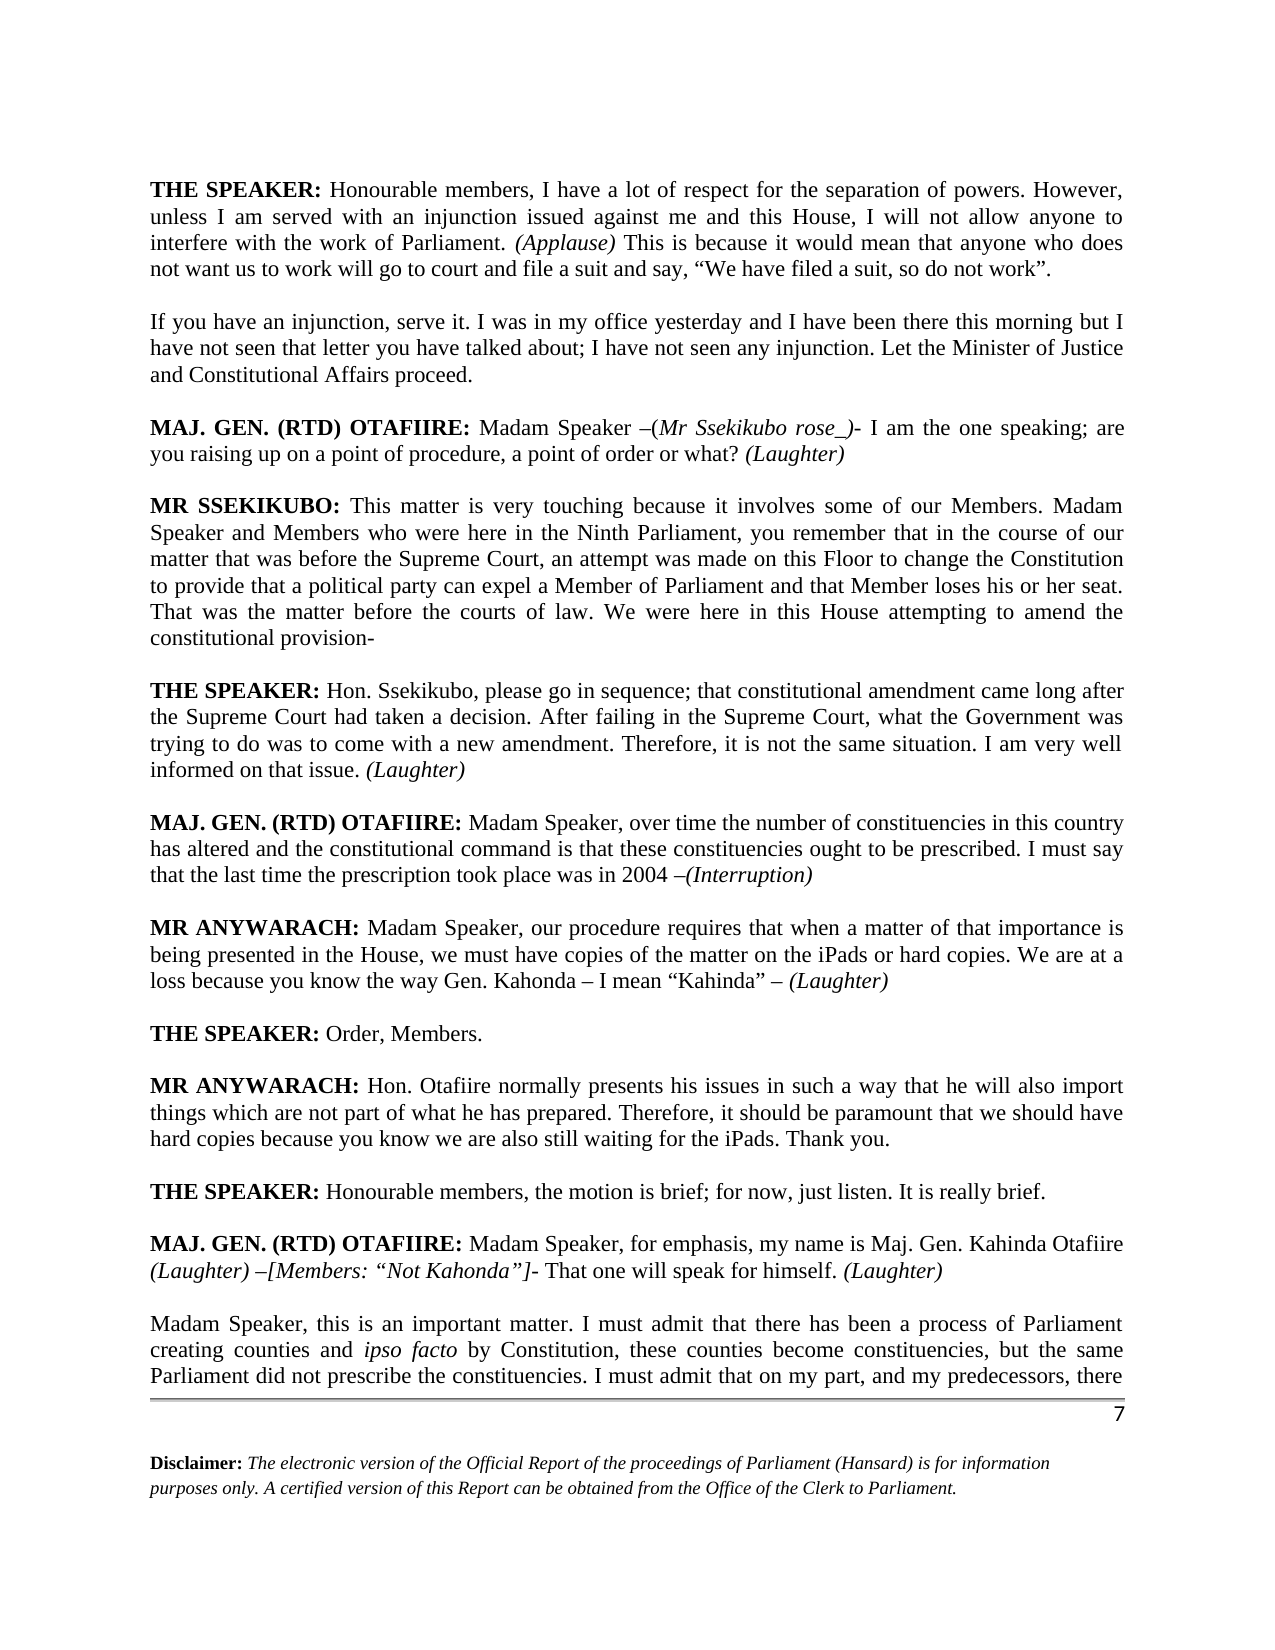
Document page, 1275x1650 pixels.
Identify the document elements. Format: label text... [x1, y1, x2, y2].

text THE SPEAKER: Honourable members, I have a lot of respect for the separation of powers. However, unless I am served with an injunction issued against me and this House, I will not allow anyone to interfere with the work of Parliament. (Applause) This is because it would mean that anyone who does not want us to work will go to court and file a suit and say, “We have filed a suit, so do not work”. [150, 176, 1125, 282]
text THE SPEAKER: Hon. Ssekikubo, please go in sequence; that constitutional amendment came long after the Supreme Court had taken a decision. After failing in the Supreme Court, what the Government was trying to do was to come with a new amendment. Therefore, it is not the same situation. I am very well informed on that issue. (Laughter) [150, 677, 1125, 782]
text MR ANYWARACH: Madam Speaker, our procedure requires that when a matter of that importance is being presented in the House, we must have copies of the matter on the iPads or hard copies. We are at a loss because you know the way Gen. Kahonda – I mean “Kahinda” – (Laughter) [150, 914, 1125, 993]
text MAJ. GEN. (RTD) OTAFIIRE: Madam Speaker –(Mr Ssekikubo rose_)- I am the one speaking; are you raising up on a point of procedure, a point of order or what? (Laughter) [150, 413, 1125, 466]
text MAJ. GEN. (RTD) OTAFIIRE: Madam Speaker, for emphasis, my name is Maj. Gen. Kahinda Otafiire (Laughter) –[Members: “Not Kahonda”]- That one will speak for himself. (Laughter) [150, 1231, 1125, 1283]
text MR ANYWARACH: Hon. Otafiire normally presents his issues in such a way that he will also import things which are not part of what he has prepared. Therefore, it should be paramount that we should have hard copies because you know we are also still waiting for the iPads. Thank you. [150, 1072, 1125, 1151]
picture [150, 1398, 1125, 1402]
text MR SSEKIKUBO: This matter is very touching because it involves some of our Members. Madam Speaker and Members who were here in the Ninth Parliament, you remember that in the course of our matter that was before the Supreme Court, an attempt was made on this Floor to change the Constitution to provide that a political party can expel a Member of Parliament and that Member loses his or her seat. That was the matter before the courts of law. We were here in this House attempting to amend the constitutional provision- [150, 493, 1125, 651]
text THE SPEAKER: Order, Members. [150, 1020, 1125, 1046]
text MAJ. GEN. (RTD) OTAFIIRE: Madam Speaker, over time the number of constituencies in this country has altered and the constitutional command is that these constituencies ought to be prescribed. I must say that the last time the prescription took place was in 2004 –(Interruption) [150, 809, 1125, 888]
text If you have an injunction, serve it. I was in my office yesterday and I have been there this morning but I have not seen that letter you have talked about; I have not seen any injunction. Let the Minister of Justice and Constitutional Affairs proceed. [150, 308, 1125, 387]
text THE SPEAKER: Honourable members, the motion is brief; for now, just listen. It is really brief. [150, 1178, 1125, 1204]
